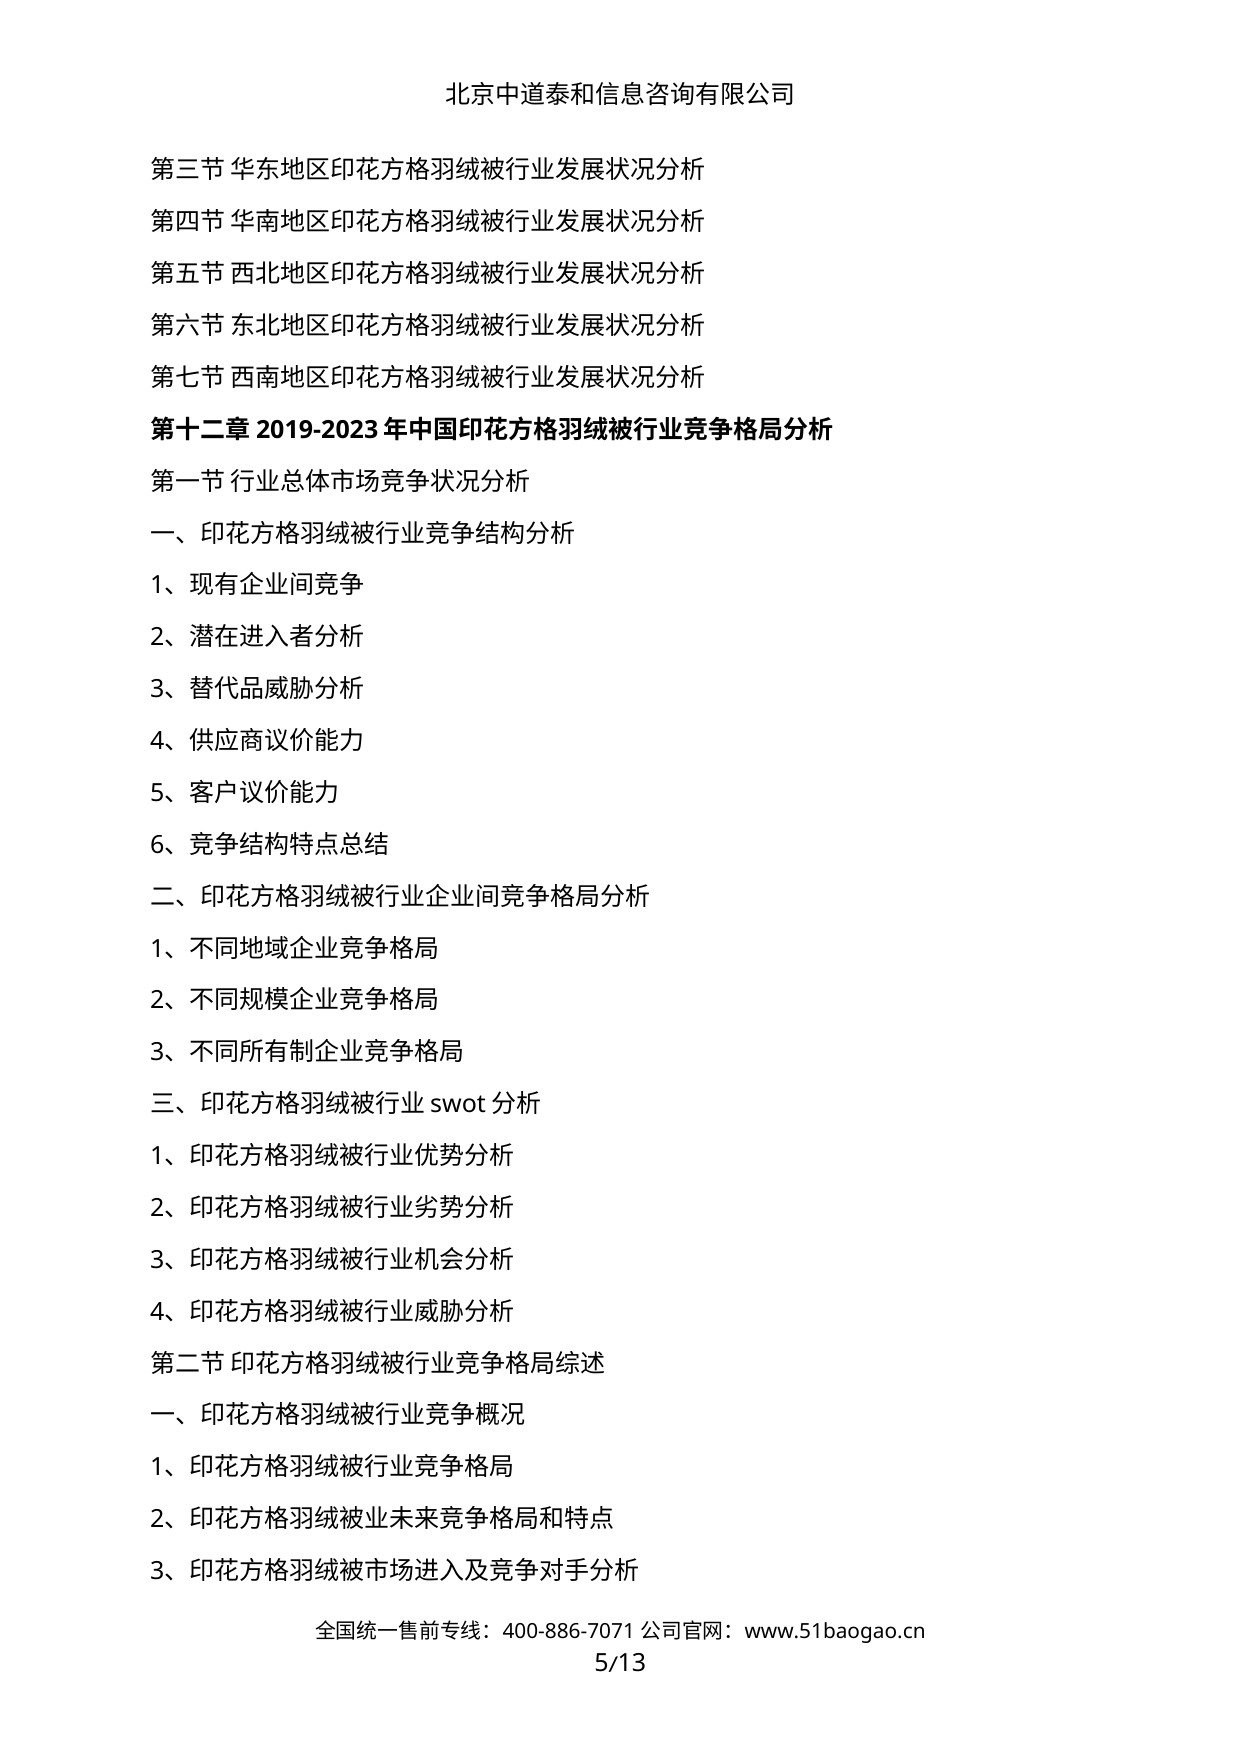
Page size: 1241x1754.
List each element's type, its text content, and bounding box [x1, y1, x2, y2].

text 第七节 西南地区印花方格羽绒被行业发展状况分析 [150, 357, 1090, 394]
text 3、印花方格羽绒被行业机会分析 [150, 1239, 1090, 1276]
text 2、潜在进入者分析 [150, 617, 1090, 653]
text 第四节 华南地区印花方格羽绒被行业发展状况分析 [150, 202, 1090, 238]
text 三、印花方格羽绒被行业swot分析 [150, 1084, 1090, 1120]
text 第三节 华东地区印花方格羽绒被行业发展状况分析 [150, 150, 1090, 186]
text 第二节 印花方格羽绒被行业竞争格局综述 [150, 1343, 1090, 1379]
text 2、印花方格羽绒被业未来竞争格局和特点 [150, 1499, 1090, 1535]
text 6、竞争结构特点总结 [150, 824, 1090, 861]
text 二、印花方格羽绒被行业企业间竞争格局分析 [150, 876, 1090, 912]
text 1、印花方格羽绒被行业竞争格局 [150, 1447, 1090, 1483]
text 第一节 行业总体市场竞争状况分析 [150, 461, 1090, 497]
text 3、不同所有制企业竞争格局 [150, 1032, 1090, 1068]
text 2、不同规模企业竞争格局 [150, 980, 1090, 1016]
text 4、供应商议价能力 [150, 721, 1090, 757]
text 2、印花方格羽绒被行业劣势分析 [150, 1187, 1090, 1224]
text 3、印花方格羽绒被市场进入及竞争对手分析 [150, 1551, 1090, 1587]
text 第六节 东北地区印花方格羽绒被行业发展状况分析 [150, 306, 1090, 342]
text 3、替代品威胁分析 [150, 669, 1090, 705]
text 第十二章 2019-2023年中国印花方格羽绒被行业竞争格局分析 [150, 409, 1090, 446]
text 第五节 西北地区印花方格羽绒被行业发展状况分析 [150, 254, 1090, 290]
text 1、印花方格羽绒被行业优势分析 [150, 1136, 1090, 1172]
text 5、客户议价能力 [150, 772, 1090, 809]
text 一、印花方格羽绒被行业竞争概况 [150, 1395, 1090, 1431]
text 4、印花方格羽绒被行业威胁分析 [150, 1291, 1090, 1327]
text 1、现有企业间竞争 [150, 565, 1090, 601]
text 1、不同地域企业竞争格局 [150, 928, 1090, 964]
text 一、印花方格羽绒被行业竞争结构分析 [150, 513, 1090, 549]
